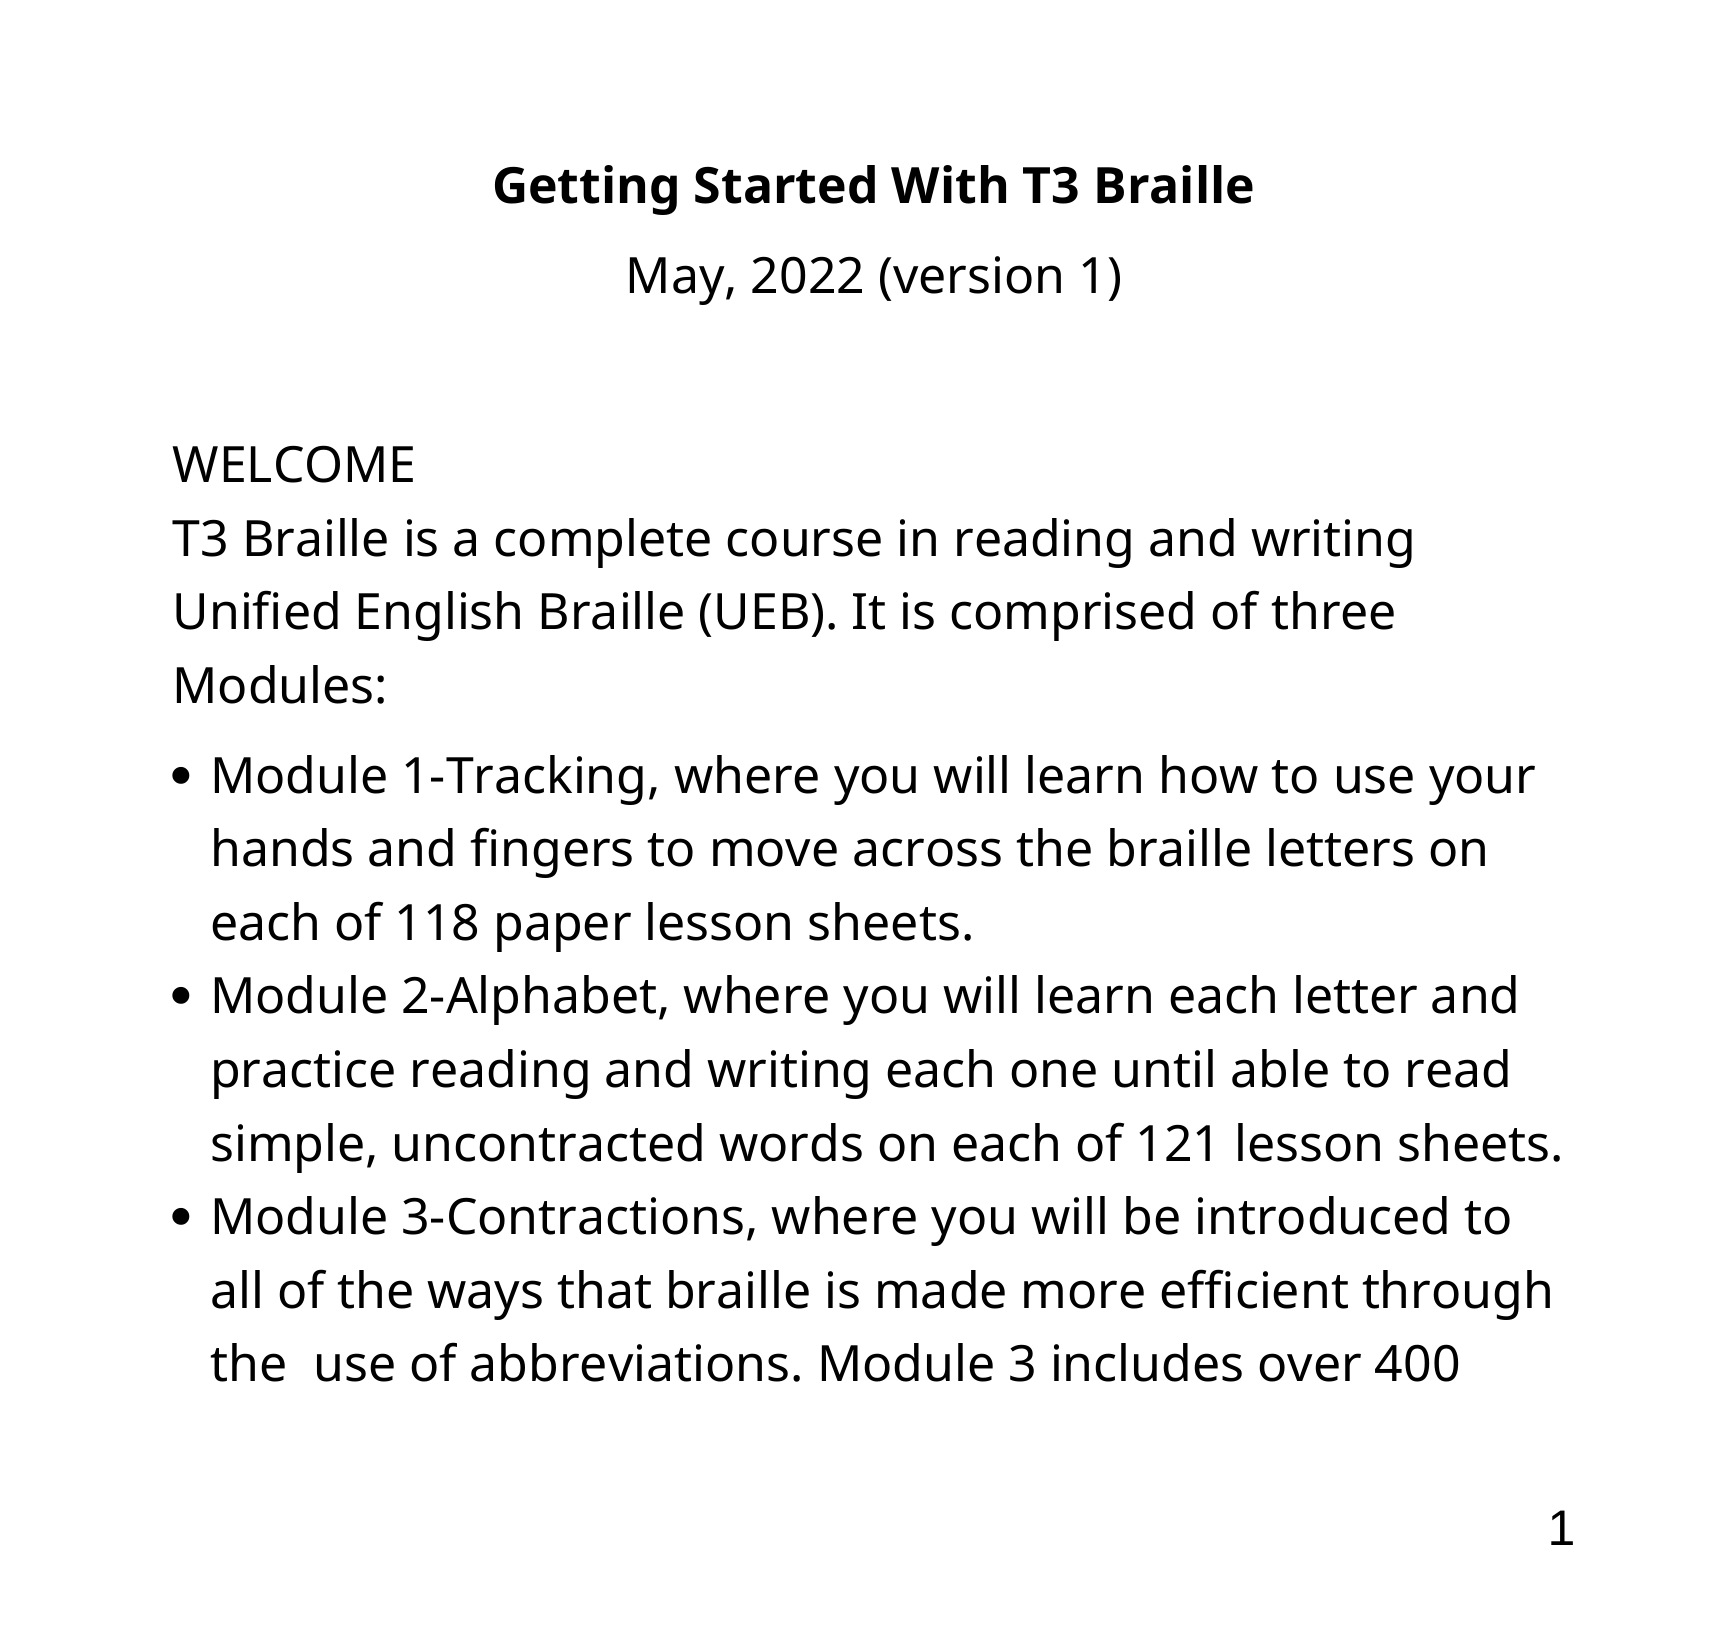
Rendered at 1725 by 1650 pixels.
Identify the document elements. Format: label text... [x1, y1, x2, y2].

list Module 2-Alphabet, where you will learn each letter and practice reading and writing each one until able to read simple, uncontracted words on each of 121 lesson sheets. [172, 960, 1575, 1176]
text Getting Started With T3 Braille [172, 150, 1575, 218]
list Module 1-Tracking, where you will learn how to use your hands and fingers to move across the braille letters on each of 118 paper lesson sheets. [172, 740, 1575, 955]
subtitle WELCOME [172, 429, 1575, 497]
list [172, 1181, 1575, 1396]
text May, 2022 (version 1) [172, 240, 1575, 308]
text T3 Braille is a complete course in reading and writing Unified English Braille (UEB). It is comprised of three Modules: [172, 502, 1575, 718]
